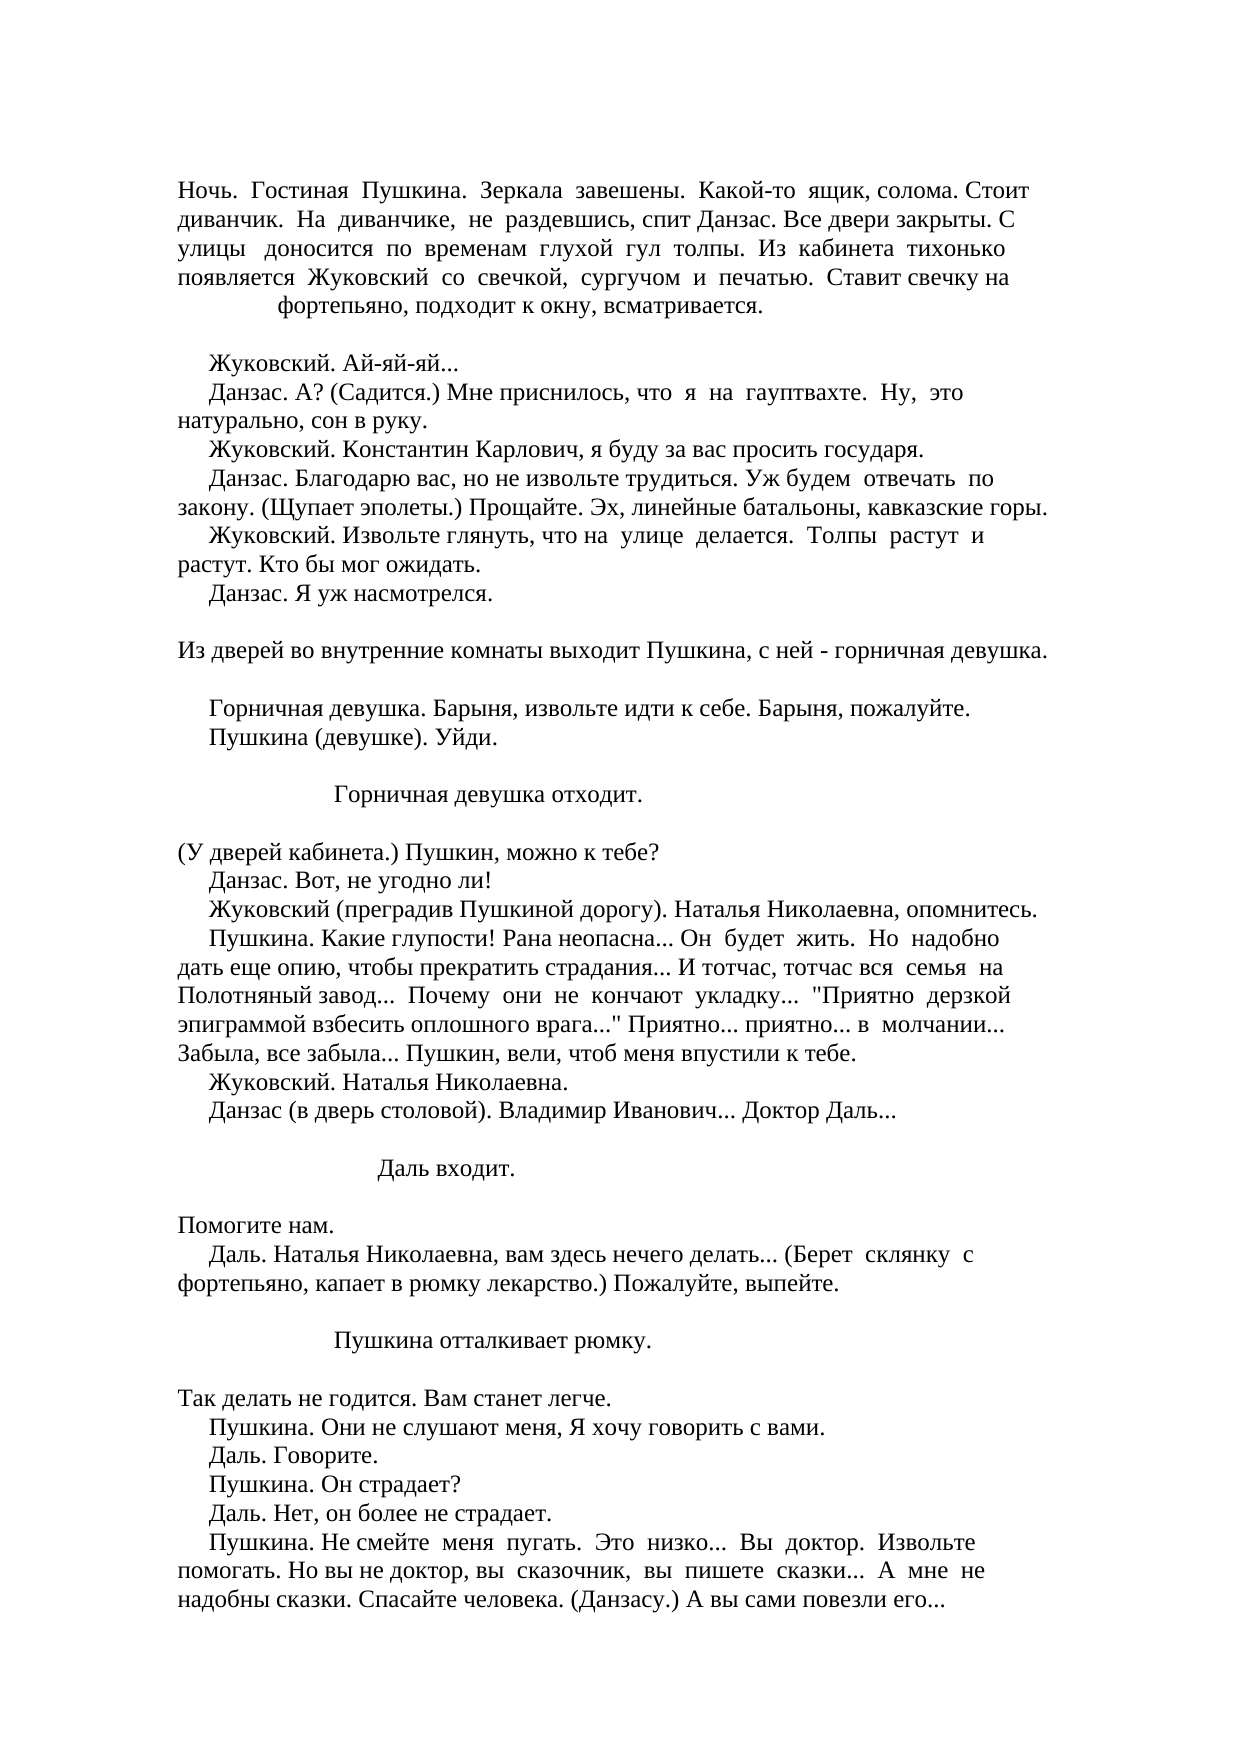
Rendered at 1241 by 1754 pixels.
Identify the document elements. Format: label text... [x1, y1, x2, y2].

text появляется Жуковский со свечкой, сургучом и печатью. Ставит свечку на [177, 262, 1152, 291]
text дать еще опию, чтобы прекратить страдания... И тотчас, тотчас вся семья на [177, 952, 1152, 981]
text Жуковский. Ай-яй-яй... [177, 348, 1152, 377]
text Данзас. А? (Садится.) Мне приснилось, что я на гауптвахте. Ну, это [177, 377, 1152, 406]
text помогать. Но вы не доктор, вы сказочник, вы пишете сказки... А мне не [177, 1556, 1152, 1584]
text Данзас. Я уж насмотрелся. [177, 578, 1152, 607]
text Ночь. Гостиная Пушкина. Зеркала завешены. Какой-то ящик, солома. Стоит [177, 176, 1152, 204]
text Жуковский. Извольте глянуть, что на улице делается. Толпы растут и [177, 521, 1152, 549]
text Полотняный завод... Почему они не кончают укладку... "Приятно дерзкой [177, 981, 1152, 1009]
text Пушкина. Не смейте меня пугать. Это низко... Вы доктор. Извольте [177, 1527, 1152, 1556]
text Горничная девушка отходит. [177, 779, 1152, 808]
text надобны сказки. Спасайте человека. (Данзасу.) А вы сами повезли его... [177, 1584, 1152, 1613]
text Из дверей во внутренние комнаты выходит Пушкина, с ней - горничная девушка. [177, 636, 1152, 664]
text фортепьяно, подходит к окну, всматривается. [177, 291, 1152, 319]
text Пушкина. Они не слушают меня, Я хочу говорить с вами. [177, 1412, 1152, 1441]
text Жуковский. Константин Карлович, я буду за вас просить государя. [177, 434, 1152, 463]
text Забыла, все забыла... Пушкин, вели, чтоб меня впустили к тебе. [177, 1038, 1152, 1067]
text растут. Кто бы мог ожидать. [177, 549, 1152, 578]
text фортепьяно, капает в рюмку лекарство.) Пожалуйте, выпейте. [177, 1268, 1152, 1297]
text Данзас. Вот, не угодно ли! [177, 866, 1152, 894]
text Даль. Наталья Николаевна, вам здесь нечего делать... (Берет склянку с [177, 1239, 1152, 1268]
text Данзас. Благодарю вас, но не извольте трудиться. Уж будем отвечать по [177, 463, 1152, 492]
text Пушкина (девушке). Уйди. [177, 722, 1152, 751]
text Так делать не годится. Вам станет легче. [177, 1383, 1152, 1412]
text Горничная девушка. Барыня, извольте идти к себе. Барыня, пожалуйте. [177, 693, 1152, 722]
text Пушкина. Какие глупости! Рана неопасна... Он будет жить. Но надобно [177, 923, 1152, 952]
text улицы доносится по временам глухой гул толпы. Из кабинета тихонько [177, 233, 1152, 262]
text эпиграммой взбесить оплошного врага..." Приятно... приятно... в молчании... [177, 1009, 1152, 1038]
text диванчик. На диванчике, не раздевшись, спит Данзас. Все двери закрыты. С [177, 204, 1152, 233]
text (У дверей кабинета.) Пушкин, можно к тебе? [177, 837, 1152, 866]
text закону. (Щупает эполеты.) Прощайте. Эх, линейные батальоны, кавказские горы. [177, 492, 1152, 521]
text натурально, сон в руку. [177, 406, 1152, 434]
text Пушкина отталкивает рюмку. [177, 1326, 1152, 1354]
text Пушкина. Он страдает? [177, 1469, 1152, 1498]
text Жуковский (преградив Пушкиной дорогу). Наталья Николаевна, опомнитесь. [177, 894, 1152, 923]
text Даль. Нет, он более не страдает. [177, 1498, 1152, 1527]
text Жуковский. Наталья Николаевна. [177, 1067, 1152, 1096]
text Даль. Говорите. [177, 1441, 1152, 1469]
text Помогите нам. [177, 1211, 1152, 1239]
text Данзас (в дверь столовой). Владимир Иванович... Доктор Даль... [177, 1096, 1152, 1124]
text Даль входит. [177, 1153, 1152, 1182]
